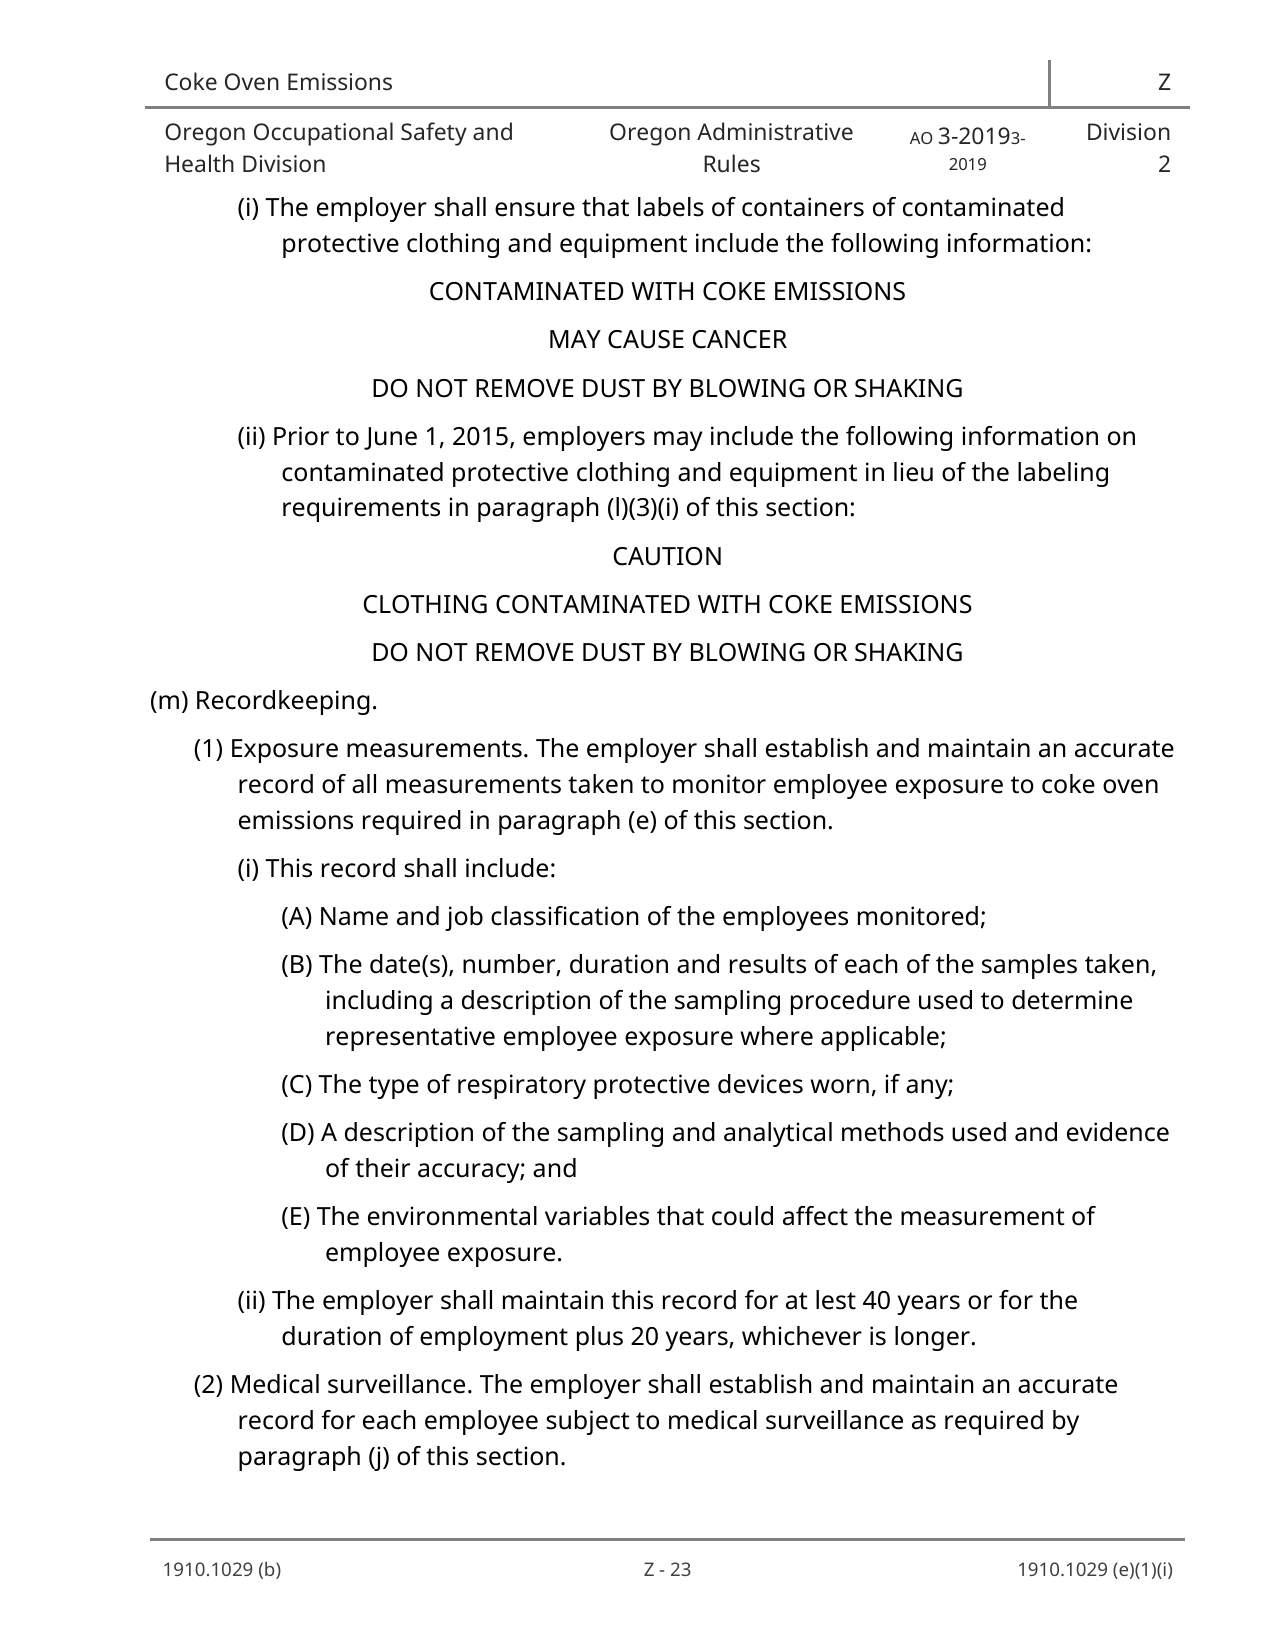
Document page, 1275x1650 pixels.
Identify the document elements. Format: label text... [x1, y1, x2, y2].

list (E) The environmental variables that could affect the measurement of employee exposure. [281, 1199, 1185, 1269]
text CONTAMINATED WITH COKE EMISSIONS [150, 274, 1185, 308]
list (m) Recordkeeping. [150, 683, 1185, 717]
text MAY CAUSE CANCER [150, 322, 1185, 356]
list (C) The type of respiratory protective devices worn, if any; [281, 1067, 1185, 1101]
text CLOTHING CONTAMINATED WITH COKE EMISSIONS [150, 586, 1185, 620]
list (ii) The employer shall maintain this record for at lest 40 years or for the duration of employment plus 20 years, whichever is longer. [237, 1283, 1185, 1353]
text DO NOT REMOVE DUST BY BLOWING OR SHAKING [150, 634, 1185, 669]
list (i) The employer shall ensure that labels of containers of contaminated protective clothing and equipment include the following information: [237, 150, 1185, 259]
list (B) The date(s), number, duration and results of each of the samples taken, including a description of the sampling procedure used to determine representative employee exposure where applicable; [281, 947, 1185, 1053]
list (i) This record shall include: [237, 851, 1185, 885]
list (1) Exposure measurements. The employer shall establish and maintain an accurate record of all measurements taken to monitor employee exposure to coke oven emissions required in paragraph (e) of this section. [194, 731, 1185, 837]
list (2) Medical surveillance. The employer shall establish and maintain an accurate record for each employee subject to medical surveillance as required by paragraph (j) of this section. [194, 1367, 1185, 1472]
list (D) A description of the sampling and analytical methods used and evidence of their accuracy; and [281, 1115, 1185, 1185]
list (A) Name and job classification of the employees monitored; [281, 899, 1185, 933]
text CAUTION [150, 538, 1185, 572]
list (ii) Prior to June 1, 2015, employers may include the following information on contaminated protective clothing and equipment in lieu of the labeling requirements in paragraph (l)(3)(i) of this section: [237, 418, 1185, 524]
text DO NOT REMOVE DUST BY BLOWING OR SHAKING [150, 370, 1185, 404]
